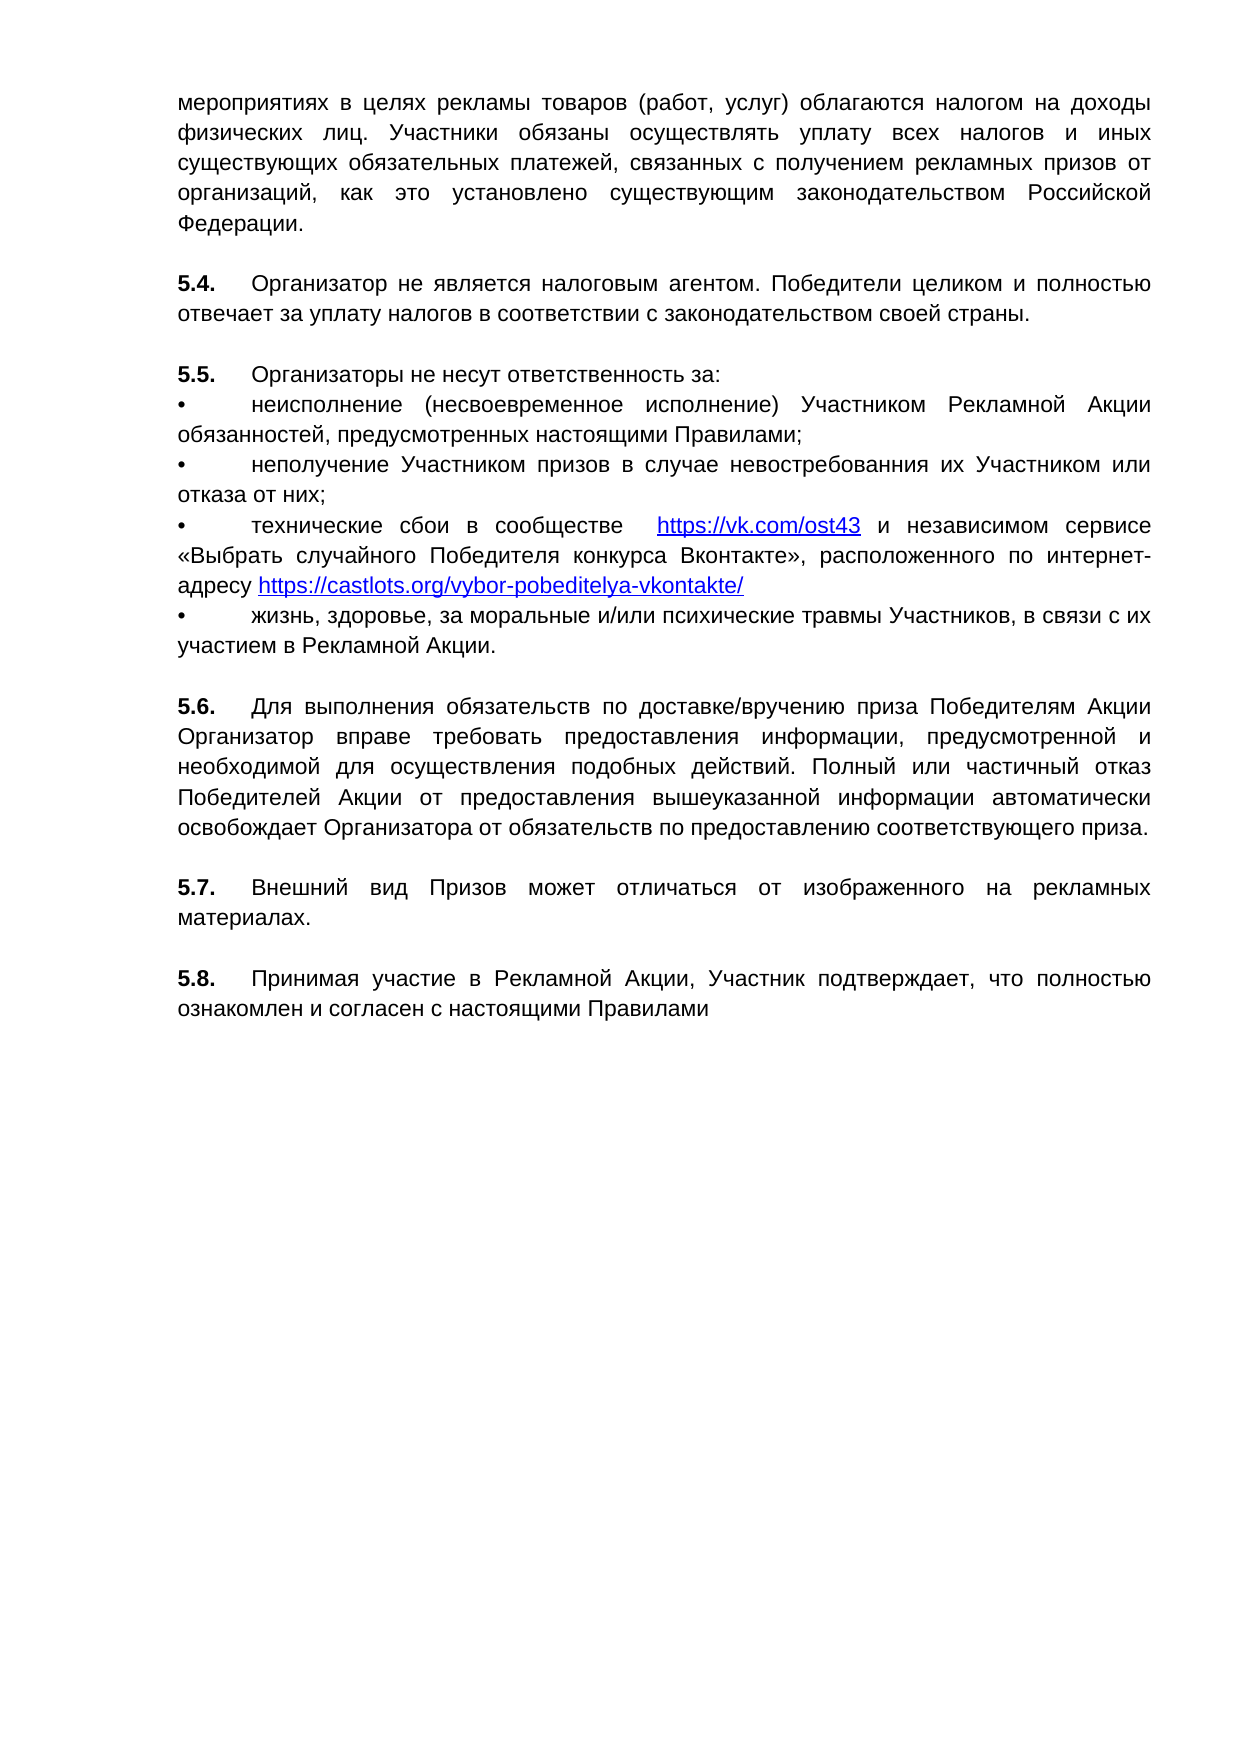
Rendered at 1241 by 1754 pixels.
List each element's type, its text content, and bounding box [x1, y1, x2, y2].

text 5.8. Принимая участие в Рекламной Акции, Участник подтверждает, что полностью ознакомлен и согласен с настоящими Правилами [177, 965, 1152, 1021]
text • технические сбои в сообществе https://vk.com/ost43 и независимом сервисе «Выбрать случайного Победителя конкурса Вконтакте», расположенного по интернет- адресу https://castlots.org/vybor-pobeditelya-vkontakte/ [177, 512, 1152, 598]
text 5.4. Организатор не является налоговым агентом. Победители целиком и полностью отвечает за уплату налогов в соответствии с законодательством своей страны. [177, 270, 1152, 326]
text • неисполнение (несвоевременное исполнение) Участником Рекламной Акции обязанностей, предусмотренных настоящими Правилами; [177, 391, 1152, 447]
text • неполучение Участником призов в случае невостребованния их Участником или отказа от них; [177, 451, 1152, 508]
text 5.6. Для выполнения обязательств по доставке/вручению приза Победителям Акции Организатор вправе требовать предоставления информации, предусмотренной и необходимой для осуществления подобных действий. Полный или частичный отказ Победителей Акции от предоставления вышеуказанной информации автоматически освобождает Организатора от обязательств по предоставлению соответствующего приза. [177, 693, 1152, 840]
text 5.7. Внешний вид Призов может отличаться от изображенного на рекламных материалах. [177, 874, 1152, 931]
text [177, 89, 1152, 236]
text 5.5. Организаторы не несут ответственность за: [177, 361, 1152, 387]
text • жизнь, здоровье, за моральные и/или психические травмы Участников, в связи с их участием в Рекламной Акции. [177, 602, 1152, 659]
